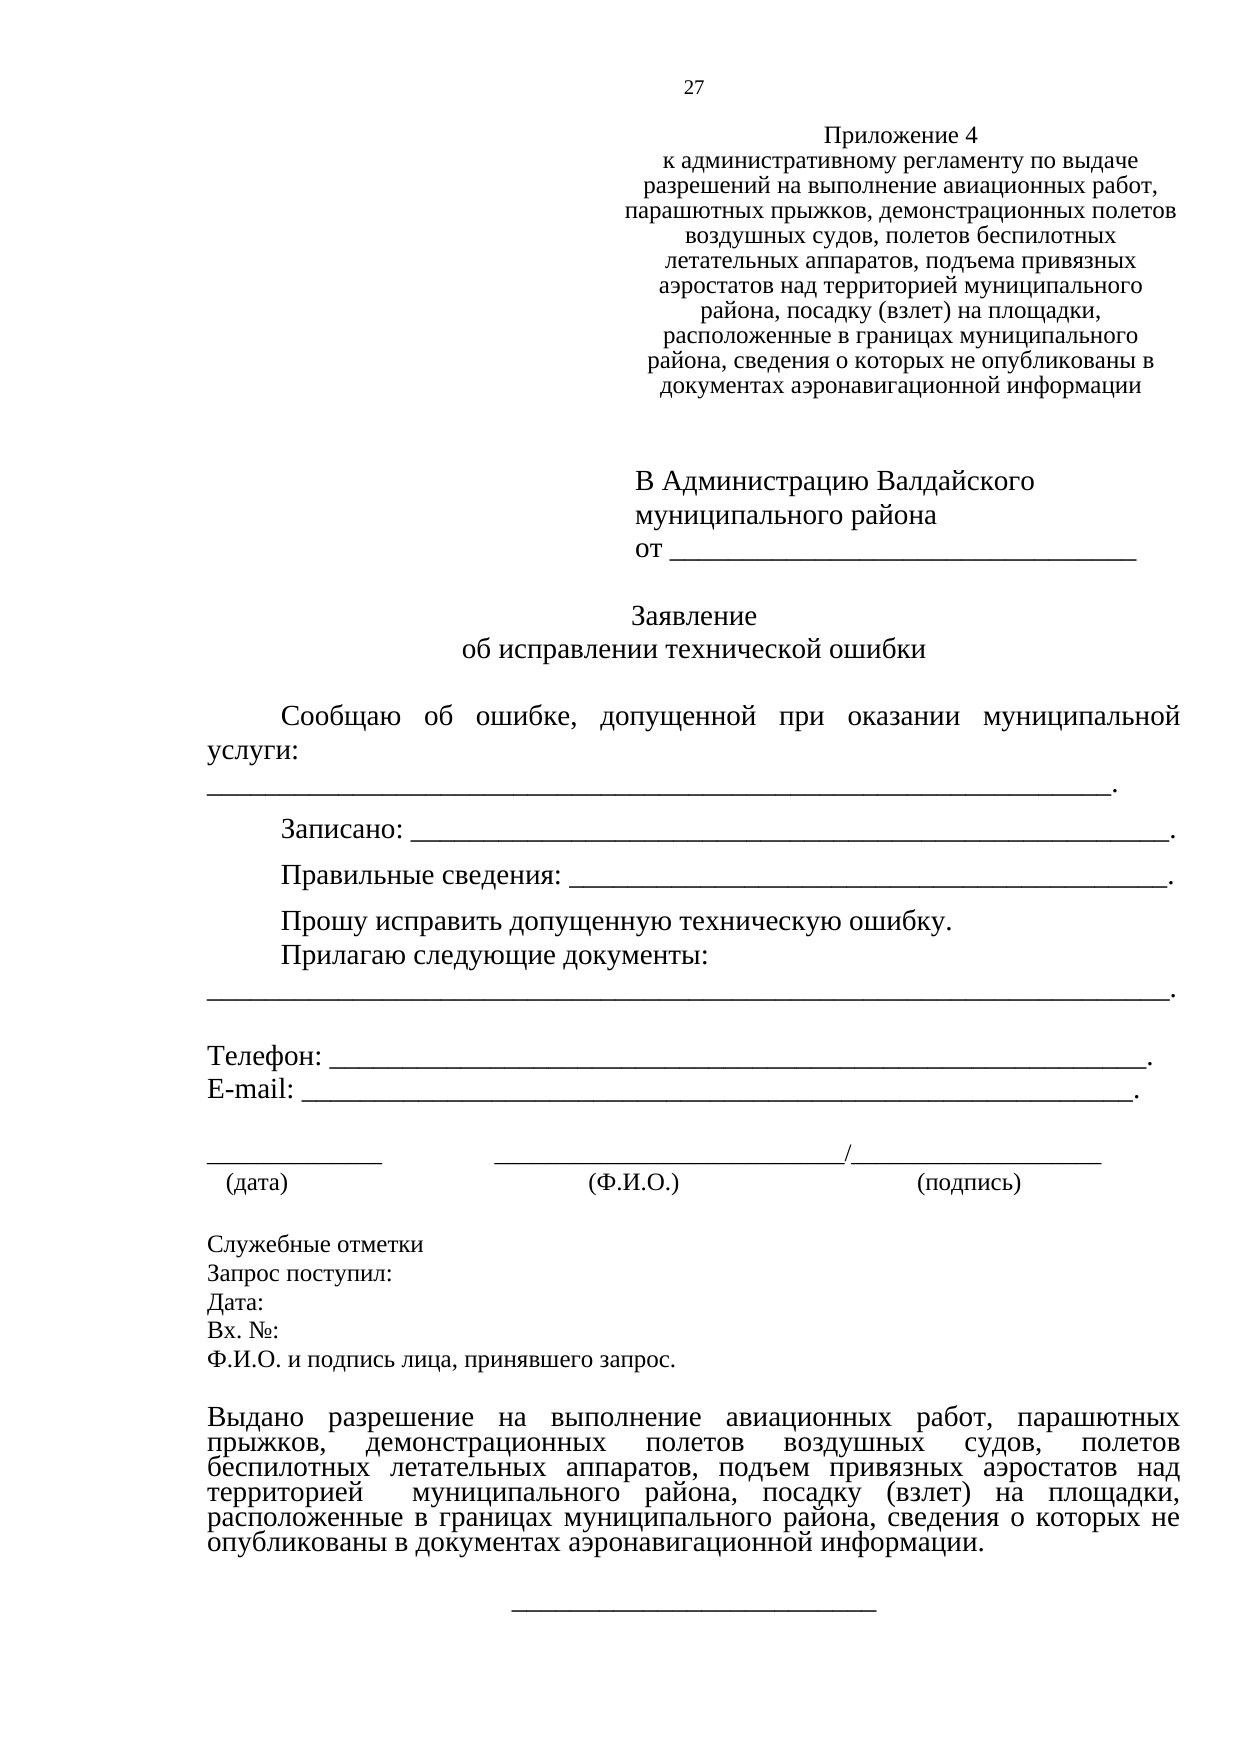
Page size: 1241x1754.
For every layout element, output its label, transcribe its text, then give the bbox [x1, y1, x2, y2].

text E-mail: _________________________________________________________. [207, 1071, 1181, 1105]
text Ф.И.О. и подпись лица, принявшего запрос. [207, 1344, 1181, 1373]
text Выдано разрешение на выполнение авиационных работ, парашютных прыжков, демонстрационных полетов воздушных судов, полетов беспилотных летательных аппаратов, подъем привязных аэростатов над территорией муниципального района, посадку (взлет) на площадки, расположенные в границах муниципального района, сведения о которых не опубликованы в документах аэронавигационной информации. [207, 1407, 1181, 1557]
text летательных аппаратов, подъема привязных [620, 248, 1181, 273]
text Прилагаю следующие документы: [207, 937, 1181, 971]
text Дата: [207, 1287, 1181, 1316]
text аэростатов над территорией муниципального [620, 273, 1181, 298]
text разрешений на выполнение авиационных работ, [620, 173, 1181, 198]
text Вх. №: [207, 1316, 1181, 1344]
text парашютных прыжков, демонстрационных полетов воздушных судов, полетов беспилотных [620, 198, 1181, 248]
text об исправлении технической ошибки [207, 631, 1181, 665]
text Прошу исправить допущенную техническую ошибку. [207, 903, 1181, 937]
text района, посадку (взлет) на площадки, [620, 298, 1181, 323]
text В Администрацию Валдайского [635, 463, 1181, 497]
text Запрос поступил: [207, 1258, 1181, 1287]
text к административному регламенту по выдаче [620, 148, 1181, 173]
text ______________ ____________________________/____________________ [207, 1138, 1181, 1167]
text Сообщаю об ошибке, допущенной при оказании муниципальной услуги: ______________________________________________________________. [207, 698, 1181, 799]
text __________________________________________________________________. [207, 971, 1181, 1004]
text расположенные в границах муниципального [620, 323, 1181, 348]
text Записано: ____________________________________________________. [207, 811, 1181, 845]
text (дата) (Ф.И.О.) (подпись) [207, 1167, 1181, 1196]
text Заявление [207, 598, 1181, 631]
text муниципального района [635, 497, 1181, 531]
text _________________________ [207, 1582, 1181, 1615]
text Правильные сведения: _________________________________________. [207, 857, 1181, 891]
text Приложение 4 [620, 123, 1181, 148]
text Служебные отметки [207, 1229, 1181, 1258]
text Телефон: ________________________________________________________. [207, 1038, 1181, 1071]
text района, сведения о которых не опубликованы в [620, 348, 1181, 373]
text от ________________________________ [635, 531, 1181, 564]
text документах аэронавигационной информации [620, 373, 1181, 398]
